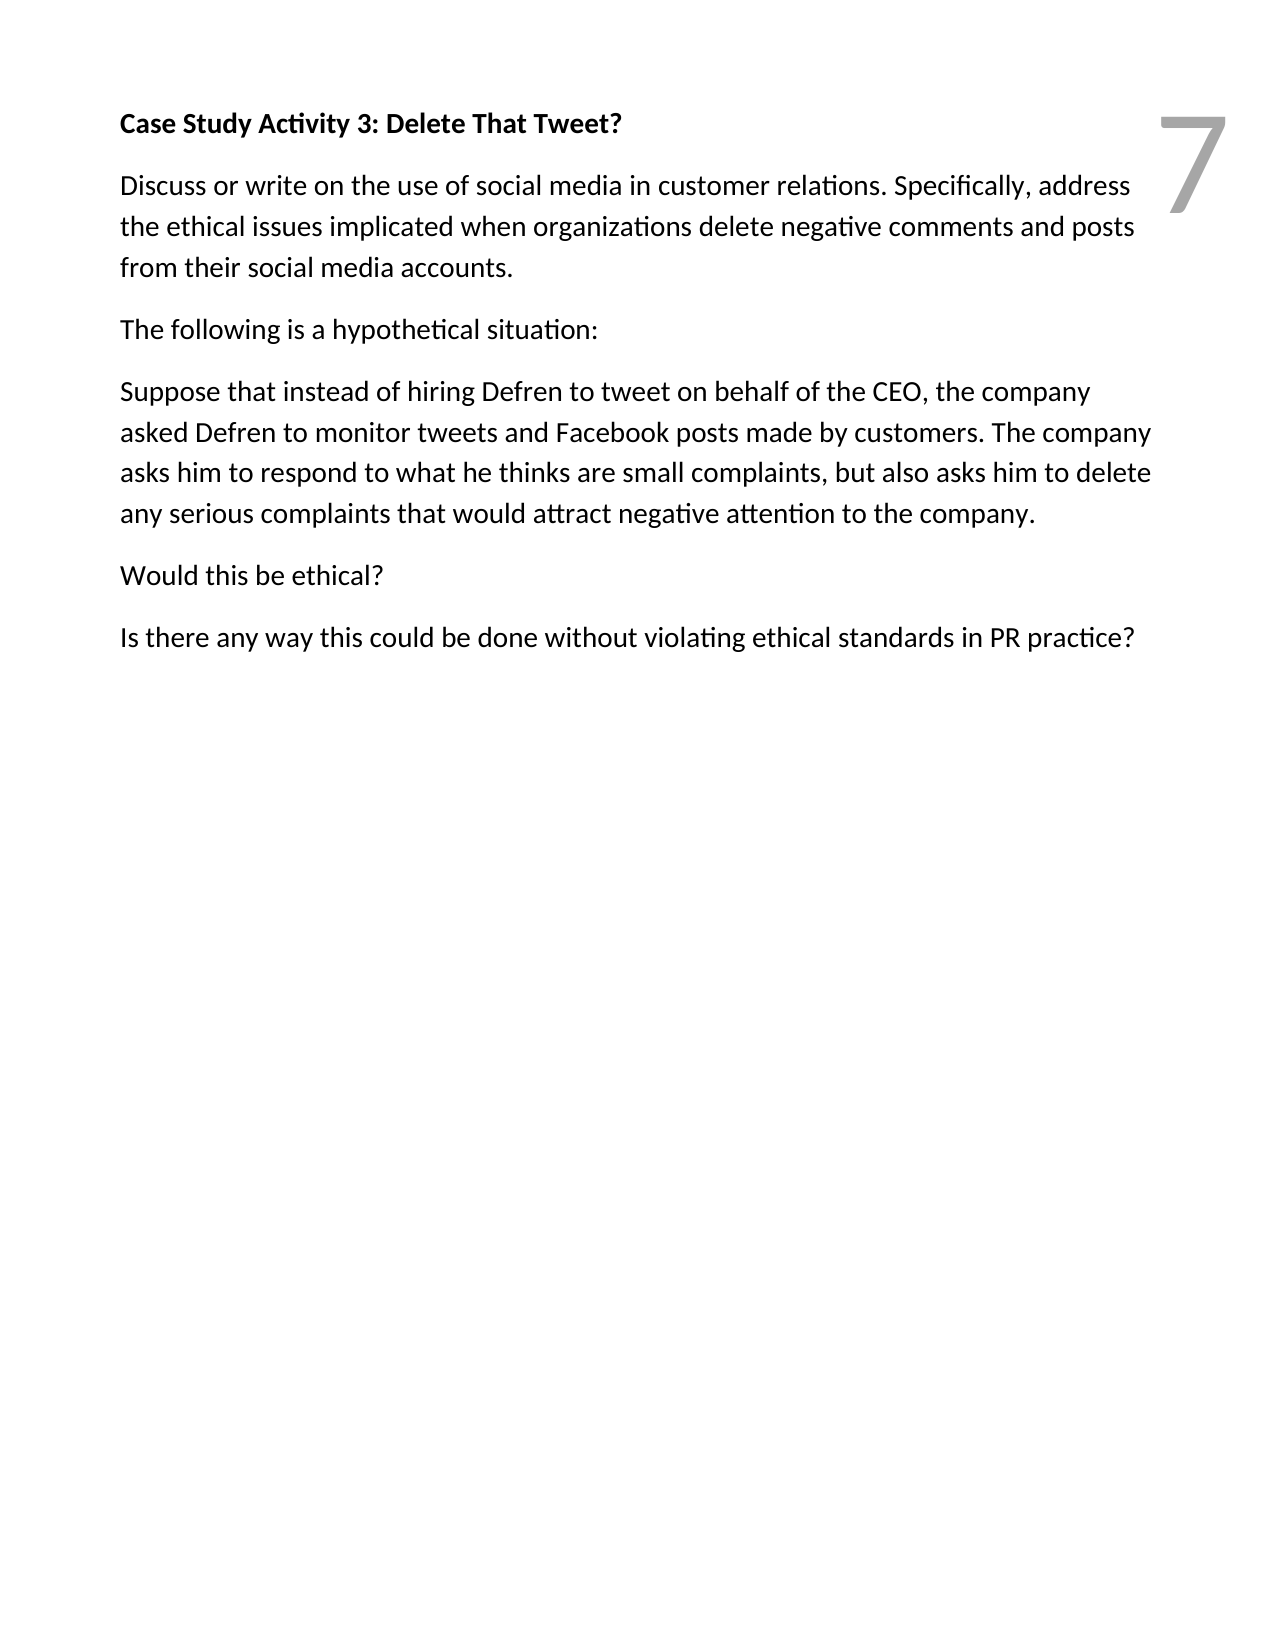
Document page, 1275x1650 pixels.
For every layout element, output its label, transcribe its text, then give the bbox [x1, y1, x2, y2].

text The following is a hypothetical situation: [120, 311, 1155, 347]
text Case Study Activity 3: Delete That Tweet? [120, 106, 1155, 141]
text Is there any way this could be done without violating ethical standards in PR practice? [120, 619, 1155, 655]
text Would this be ethical? [120, 557, 1155, 593]
text Discuss or write on the use of social media in customer relations. Specifically, address the ethical issues implicated when organizations delete negative comments and posts from their social media accounts. [120, 167, 1155, 285]
text Suppose that instead of hiring Defren to tweet on behalf of the CEO, the company asked Defren to monitor tweets and Facebook posts made by customers. The company asks him to respond to what he thinks are small complaints, but also asks him to delete any serious complaints that would attract negative attention to the company. [120, 373, 1155, 531]
